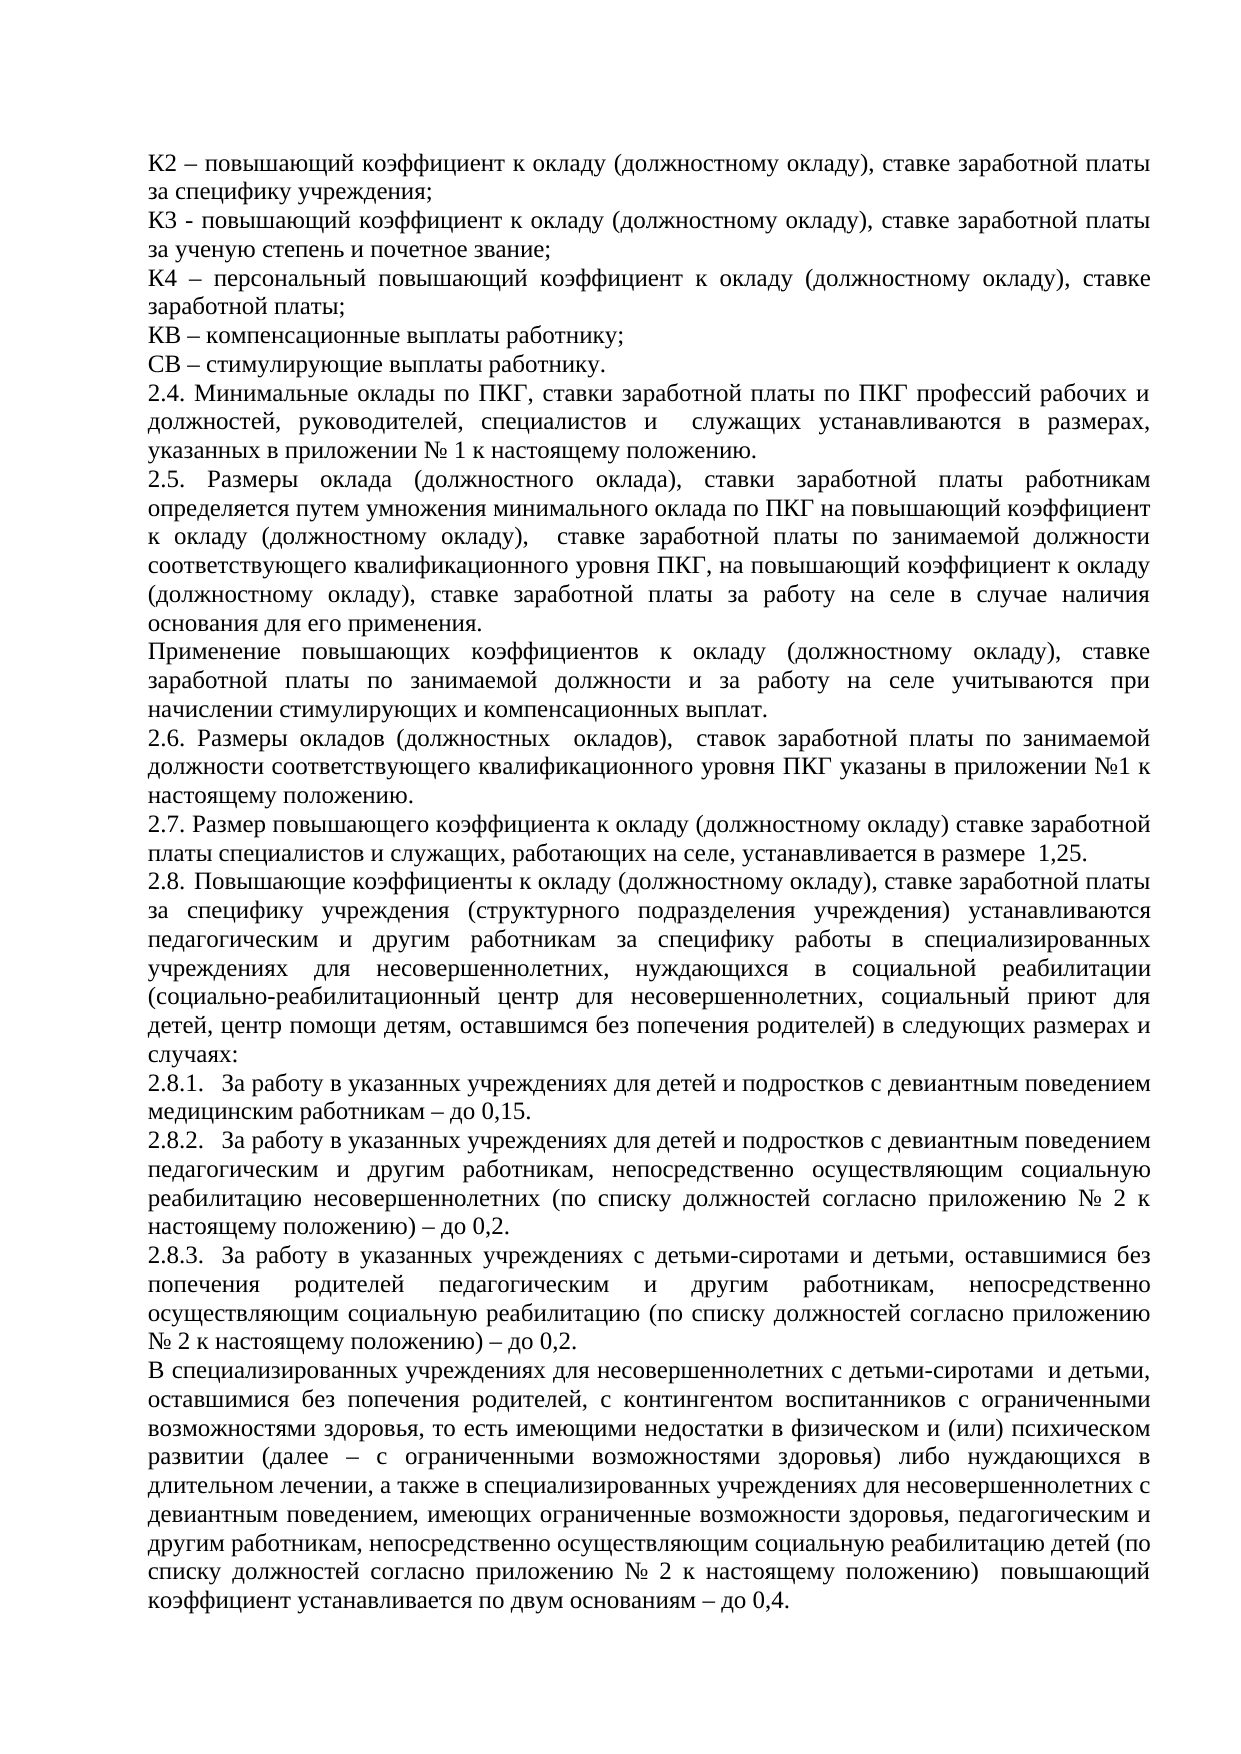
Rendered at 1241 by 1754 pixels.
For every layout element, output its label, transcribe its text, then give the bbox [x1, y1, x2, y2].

text К2 – повышающий коэффициент к окладу (должностному окладу), ставке заработной платы за специфику учреждения; [148, 148, 1152, 205]
text К3 - повышающий коэффициент к окладу (должностному окладу), ставке заработной платы за ученую степень и почетное звание; [148, 205, 1152, 263]
text 2.4. Минимальные оклады по ПКГ, ставки заработной платы по ПКГ профессий рабочих и должностей, руководителей, специалистов и служащих устанавливаются в размерах, указанных в приложении № 1 к настоящему положению. [148, 378, 1152, 464]
text 2.5. Размеры оклада (должностного оклада), ставки заработной платы работникам определяется путем умножения минимального оклада по ПКГ на повышающий коэффициент к окладу (должностному окладу), ставке заработной платы по занимаемой должности соответствующего квалификационного уровня ПКГ, на повышающий коэффициент к окладу (должностному окладу), ставке заработной платы за работу на селе в случае наличия основания для его применения. [148, 464, 1152, 636]
text 2.8.1. За работу в указанных учреждениях для детей и подростков с девиантным поведением медицинским работникам – до 0,15. [148, 1068, 1152, 1125]
text КВ – компенсационные выплаты работнику; [148, 320, 1152, 349]
text 2.8.2. За работу в указанных учреждениях для детей и подростков с девиантным поведением педагогическим и другим работникам, непосредственно осуществляющим социальную реабилитацию несовершеннолетних (по списку должностей согласно приложению № 2 к настоящему положению) – до 0,2. [148, 1125, 1152, 1240]
text 2.8. Повышающие коэффициенты к окладу (должностному окладу), ставке заработной платы за специфику учреждения (структурного подразделения учреждения) устанавливаются педагогическим и другим работникам за специфику работы в специализированных учреждениях для несовершеннолетних, нуждающихся в социальной реабилитации (социально-реабилитационный центр для несовершеннолетних, социальный приют для детей, центр помощи детям, оставшимся без попечения родителей) в следующих размерах и случаях: [148, 866, 1152, 1068]
text СВ – стимулирующие выплаты работнику. [148, 349, 1152, 378]
text 2.7. Размер повышающего коэффициента к окладу (должностному окладу) ставке заработной платы специалистов и служащих, работающих на селе, устанавливается в размере 1,25. [148, 809, 1152, 866]
text К4 – персональный повышающий коэффициент к окладу (должностному окладу), ставке заработной платы; [148, 263, 1152, 320]
text 2.8.3. За работу в указанных учреждениях с детьми-сиротами и детьми, оставшимися без попечения родителей педагогическим и другим работникам, непосредственно осуществляющим социальную реабилитацию (по списку должностей согласно приложению № 2 к настоящему положению) – до 0,2. [148, 1240, 1152, 1355]
text 2.6. Размеры окладов (должностных окладов), ставок заработной платы по занимаемой должности соответствующего квалификационного уровня ПКГ указаны в приложении №1 к настоящему положению. [148, 723, 1152, 809]
text Применение повышающих коэффициентов к окладу (должностному окладу), ставке заработной платы по занимаемой должности и за работу на селе учитываются при начислении стимулирующих и компенсационных выплат. [148, 636, 1152, 723]
text В специализированных учреждениях для несовершеннолетних с детьми-сиротами и детьми, оставшимися без попечения родителей, с контингентом воспитанников с ограниченными возможностями здоровья, то есть имеющими недостатки в физическом и (или) психическом развитии (далее – с ограниченными возможностями здоровья) либо нуждающихся в длительном лечении, а также в специализированных учреждениях для несовершеннолетних с девиантным поведением, имеющих ограниченные возможности здоровья, педагогическим и другим работникам, непосредственно осуществляющим социальную реабилитацию детей (по списку должностей согласно приложению № 2 к настоящему положению) повышающий коэффициент устанавливается по двум основаниям – до 0,4. [148, 1355, 1152, 1614]
